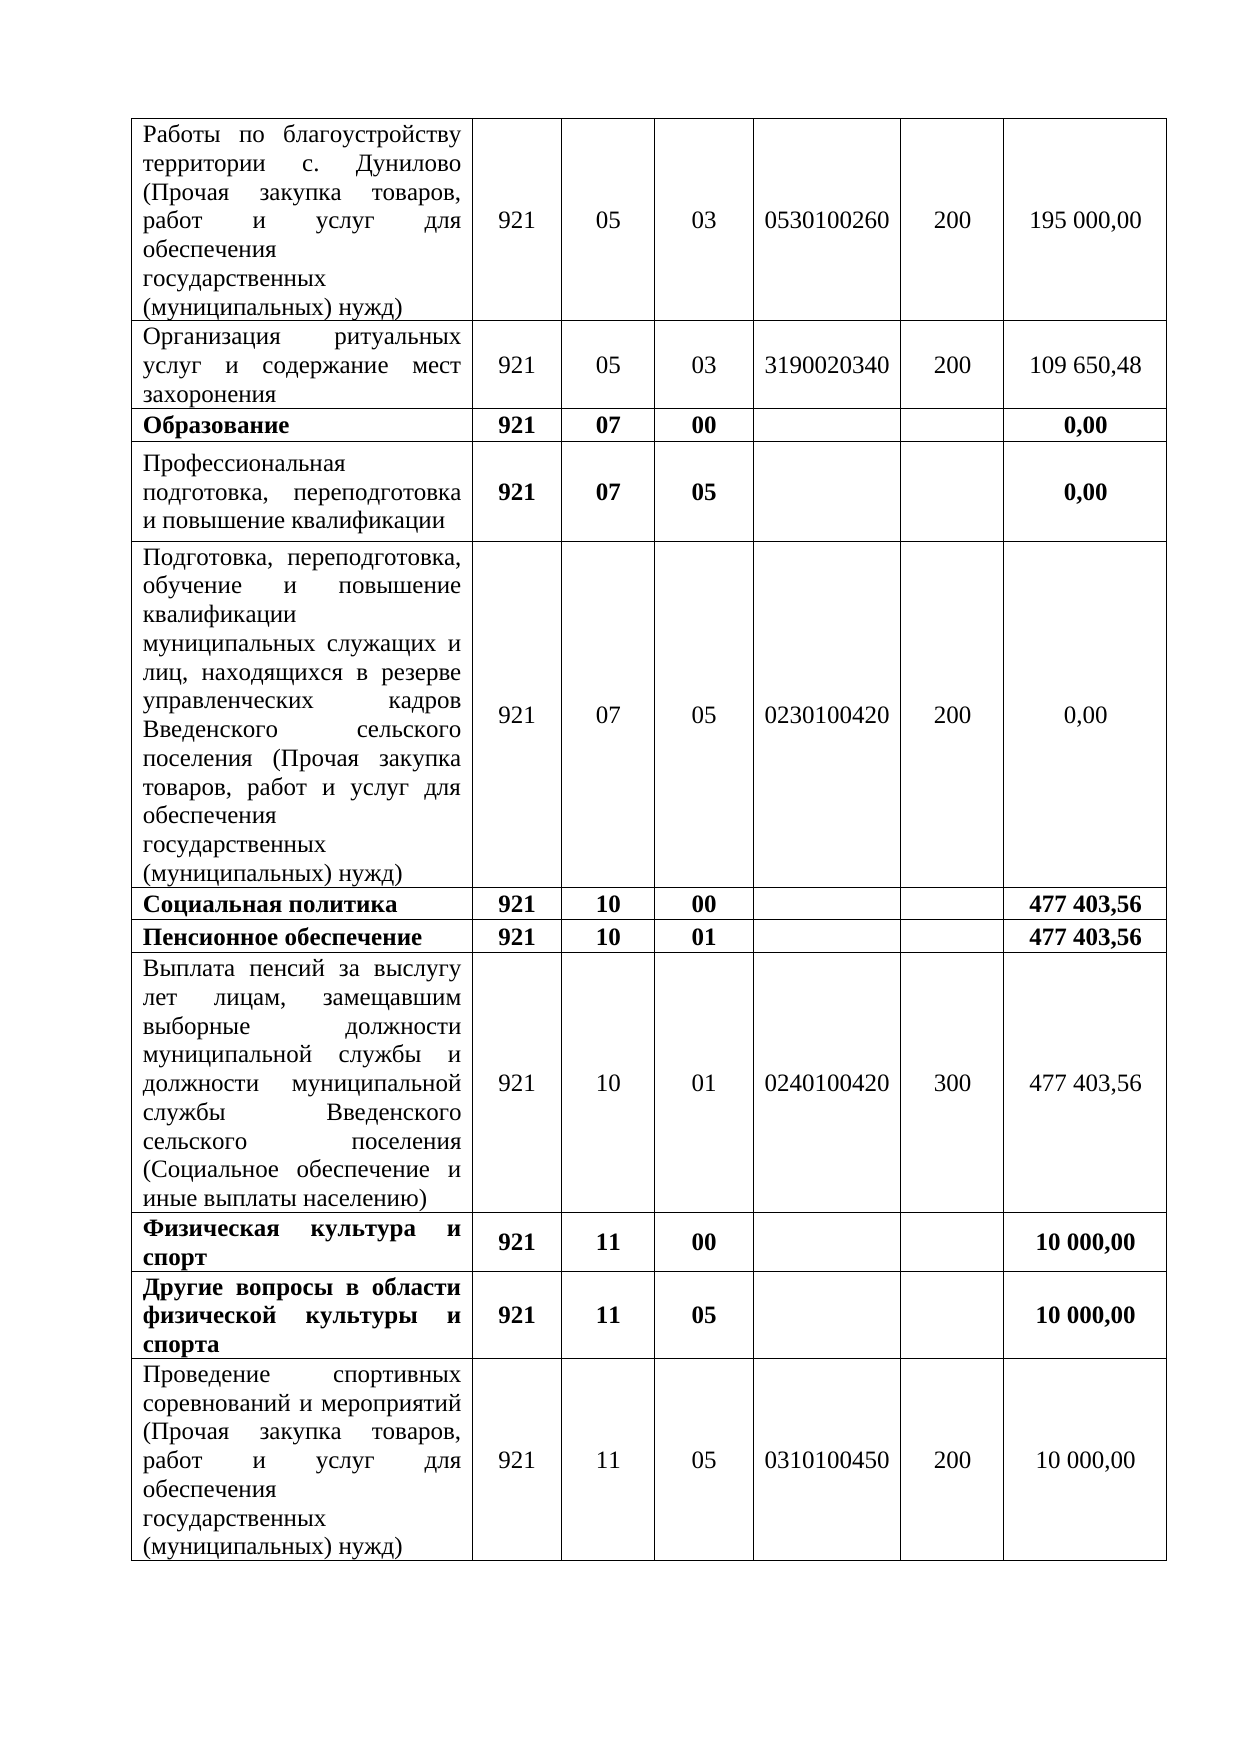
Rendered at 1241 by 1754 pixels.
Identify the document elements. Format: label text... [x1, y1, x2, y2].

table_cell [754, 409, 900, 441]
table_cell 300 [901, 953, 1003, 1212]
table_cell Физическая культура и спорт [132, 1213, 472, 1271]
table_cell [901, 1272, 1003, 1358]
table_cell [901, 888, 1003, 919]
table_cell 07 [562, 542, 654, 887]
table_cell Образование [132, 409, 472, 441]
table_cell 11 [562, 1272, 654, 1358]
table_cell 921 [473, 321, 561, 408]
table_cell 05 [562, 321, 654, 408]
table_cell 10 000,00 [1004, 1213, 1166, 1271]
table_cell 0240100420 [754, 953, 900, 1212]
table_cell 11 [562, 1213, 654, 1271]
table_cell Организация ритуальных услуг и содержание мест захоронения [132, 321, 472, 408]
table_cell 921 [473, 920, 561, 952]
table_cell 477 403,56 [1004, 953, 1166, 1212]
table_cell 477 403,56 [1004, 888, 1166, 919]
table_cell 3190020340 [754, 321, 900, 408]
table_cell [901, 442, 1003, 541]
table_cell 00 [655, 1213, 753, 1271]
table_cell Профессиональная подготовка, переподготовка и повышение квалификации [132, 442, 472, 541]
table_cell 05 [655, 1272, 753, 1358]
table_cell 200 [901, 1359, 1003, 1560]
table_cell 03 [655, 321, 753, 408]
table_cell 477 403,56 [1004, 920, 1166, 952]
table_cell Подготовка, переподготовка, обучение и повышение квалификации муниципальных служащих и лиц, находящихся в резерве управленческих кадров Введенского сельского поселения (Прочая закупка товаров, работ и услуг для обеспечения государственных (муниципальных) нужд) [132, 542, 472, 887]
table_cell 10 [562, 920, 654, 952]
table_cell 07 [562, 409, 654, 441]
table_cell 00 [655, 409, 753, 441]
table_cell 10 000,00 [1004, 1272, 1166, 1358]
table_cell [754, 442, 900, 541]
table_cell 00 [655, 888, 753, 919]
table_cell 921 [473, 888, 561, 919]
table_cell [901, 1213, 1003, 1271]
table_cell 07 [562, 442, 654, 541]
table_cell [754, 1213, 900, 1271]
table_cell Другие вопросы в области физической культуры и спорта [132, 1272, 472, 1358]
table_cell 05 [655, 1359, 753, 1560]
table_cell 921 [473, 442, 561, 541]
table_cell Социальная политика [132, 888, 472, 919]
table_cell Работы по благоустройству территории с. Дунилово (Прочая закупка товаров, работ и услуг для обеспечения государственных (муниципальных) нужд) [132, 119, 472, 320]
table_cell 0,00 [1004, 542, 1166, 887]
table_cell Проведение спортивных соревнований и мероприятий (Прочая закупка товаров, работ и услуг для обеспечения государственных (муниципальных) нужд) [132, 1359, 472, 1560]
table_cell 195 000,00 [1004, 119, 1166, 320]
table_cell 10 000,00 [1004, 1359, 1166, 1560]
table_cell Пенсионное обеспечение [132, 920, 472, 952]
table_cell 10 [562, 888, 654, 919]
table_cell [901, 409, 1003, 441]
table_cell 0530100260 [754, 119, 900, 320]
table_cell 0310100450 [754, 1359, 900, 1560]
table_cell [754, 888, 900, 919]
table_cell 921 [473, 1359, 561, 1560]
table_cell [754, 1272, 900, 1358]
table_cell 11 [562, 1359, 654, 1560]
table_cell 01 [655, 920, 753, 952]
table_cell 200 [901, 321, 1003, 408]
table_cell [901, 920, 1003, 952]
table_cell Выплата пенсий за выслугу лет лицам, замещавшим выборные должности муниципальной службы и должности муниципальной службы Введенского сельского поселения (Социальное обеспечение и иные выплаты населению) [132, 953, 472, 1212]
table_cell [754, 920, 900, 952]
table_cell 05 [655, 542, 753, 887]
table_cell 03 [655, 119, 753, 320]
table_cell 200 [901, 119, 1003, 320]
table_cell 921 [473, 953, 561, 1212]
table_cell 921 [473, 409, 561, 441]
table_cell 10 [562, 953, 654, 1212]
table_cell 05 [655, 442, 753, 541]
table_cell 0,00 [1004, 442, 1166, 541]
table_cell 109 650,48 [1004, 321, 1166, 408]
table_cell 05 [562, 119, 654, 320]
table_cell 200 [901, 542, 1003, 887]
table_cell 0230100420 [754, 542, 900, 887]
table_cell 921 [473, 119, 561, 320]
table_cell 921 [473, 1213, 561, 1271]
table_cell 0,00 [1004, 409, 1166, 441]
table_cell 921 [473, 1272, 561, 1358]
table_cell 01 [655, 953, 753, 1212]
table_cell 921 [473, 542, 561, 887]
